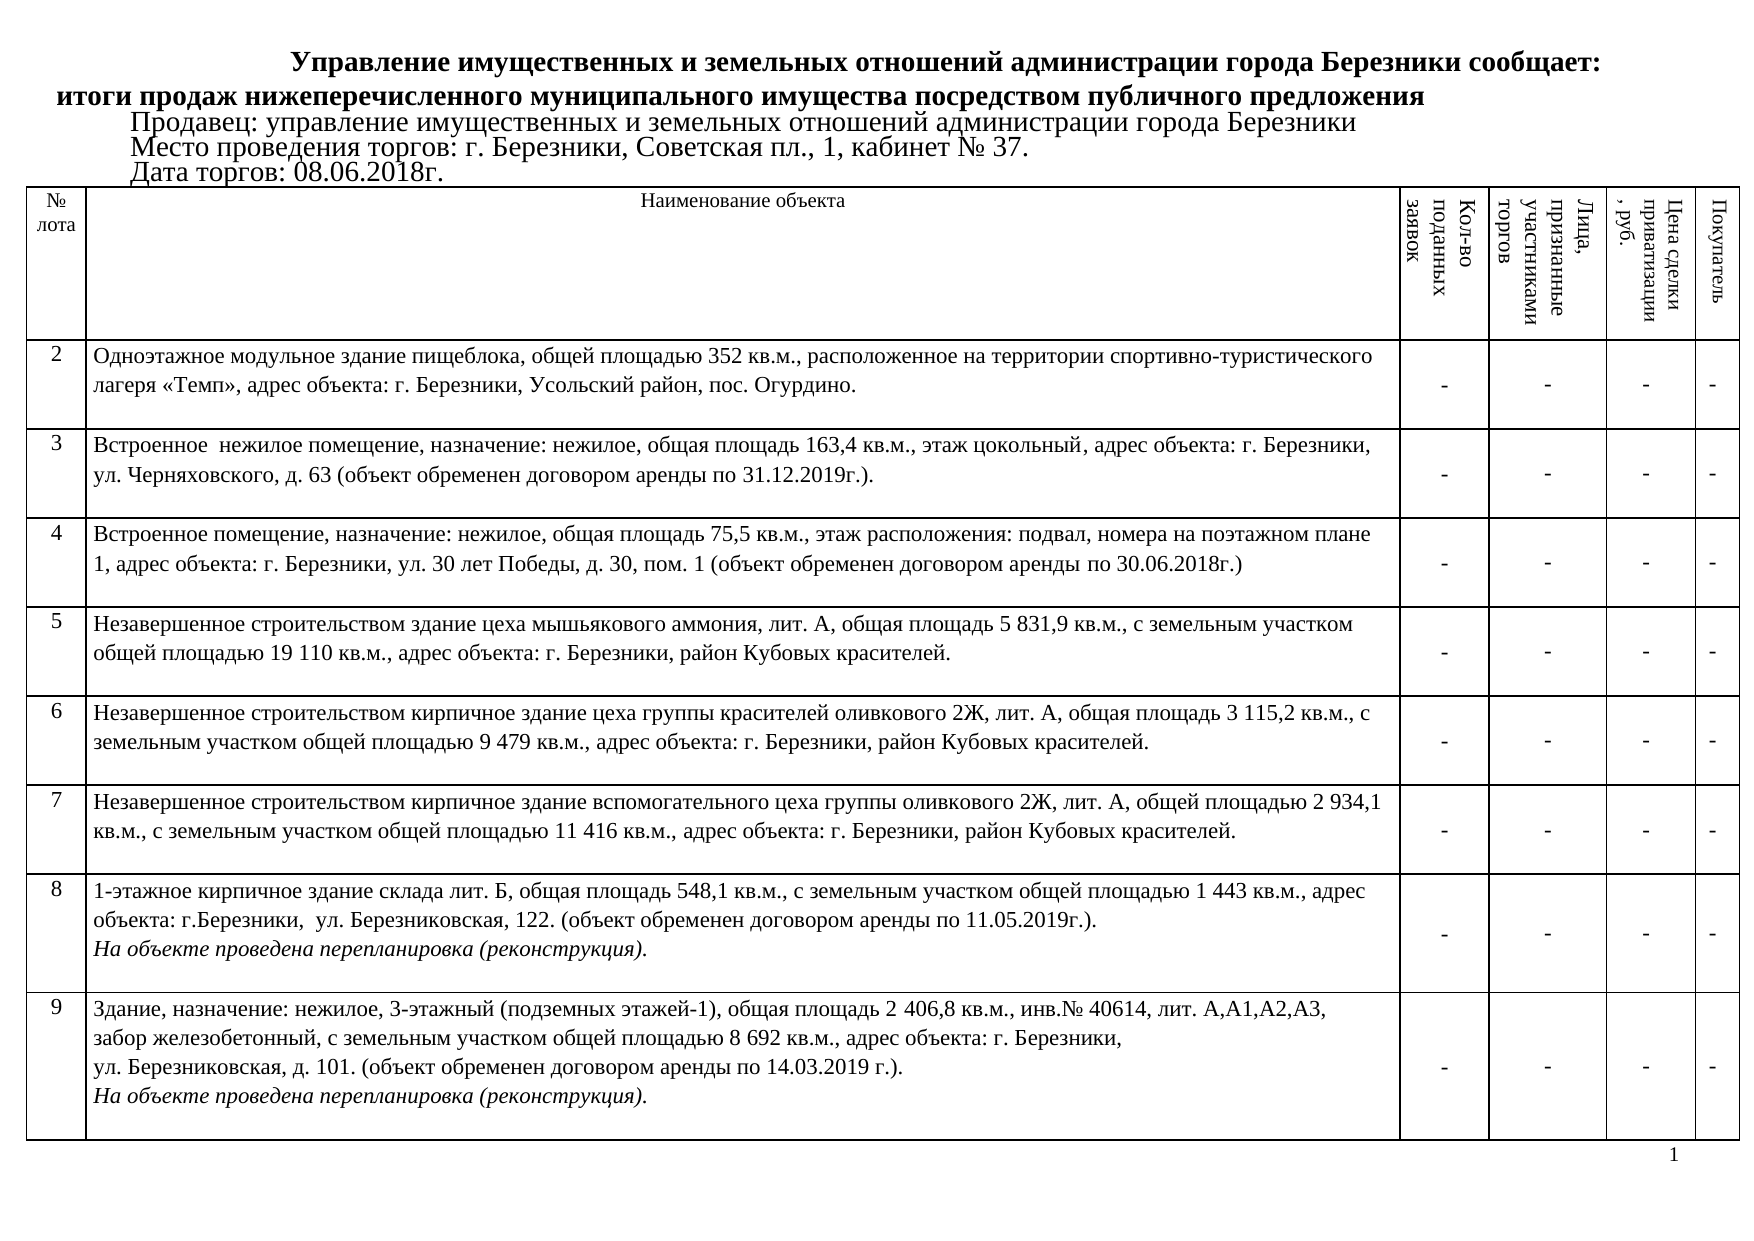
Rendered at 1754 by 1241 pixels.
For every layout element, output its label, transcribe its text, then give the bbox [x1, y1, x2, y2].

text Дата торгов: 08.06.2018г. [56, 161, 1679, 186]
table_cell 4 [27, 519, 85, 606]
table_cell - [1696, 993, 1739, 1139]
table_header Покупатель [1696, 188, 1739, 339]
table_cell 2 [27, 341, 85, 428]
table_cell - [1490, 430, 1606, 517]
text Управление имущественных и земельных отношений администрации города Березники сообщает: итоги продаж нижеперечисленного муниципального имущества посредством публичного предложения [56, 44, 1679, 111]
table_cell Одноэтажное модульное здание пищеблока, общей площадью 352 кв.м., расположенное на территории спортивно-туристического лагеря «Темп», адрес объекта: г. Березники, Усольский район, пос. Огурдино. [87, 341, 1399, 428]
table_cell - [1696, 875, 1739, 991]
table_cell - [1607, 697, 1695, 784]
text Место проведения торгов: г. Березники, Советская пл., 1, кабинет № 37. [56, 136, 1679, 161]
table_header № лота [27, 188, 85, 339]
table_cell - [1401, 786, 1488, 873]
table_cell - [1607, 993, 1695, 1139]
table_cell 5 [27, 608, 85, 695]
table_cell - [1696, 430, 1739, 517]
table_cell - [1490, 993, 1606, 1139]
table_header Кол-во поданных заявок [1401, 188, 1488, 339]
table_cell Незавершенное строительством здание цеха мышьякового аммония, лит. А, общая площадь 5 831,9 кв.м., с земельным участком общей площадью 19 110 кв.м., адрес объекта: г. Березники, район Кубовых красителей. [87, 608, 1399, 695]
table_cell - [1607, 341, 1695, 428]
table_cell Незавершенное строительством кирпичное здание вспомогательного цеха группы оливкового 2Ж, лит. А, общей площадью 2 934,1 кв.м., с земельным участком общей площадью 11 416 кв.м., адрес объекта: г. Березники, район Кубовых красителей. [87, 786, 1399, 873]
table_cell Встроенное нежилое помещение, назначение: нежилое, общая площадь 163,4 кв.м., этаж цокольный, адрес объекта: г. Березники, ул. Черняховского, д. 63 (объект обременен договором аренды по 31.12.2019г.). [87, 430, 1399, 517]
table_cell - [1607, 430, 1695, 517]
table_cell - [1490, 697, 1606, 784]
table_cell 1-этажное кирпичное здание склада лит. Б, общая площадь 548,1 кв.м., с земельным участком общей площадью 1 443 кв.м., адрес объекта: г.Березники, ул. Березниковская, 122. (объект обременен договором аренды по 11.05.2019г.). На объекте проведена перепланировка (реконструкция). [87, 875, 1399, 991]
table_cell - [1490, 875, 1606, 991]
table_cell 3 [27, 430, 85, 517]
table_cell - [1607, 875, 1695, 991]
table_cell - [1696, 341, 1739, 428]
table_cell 8 [27, 875, 85, 991]
table_cell - [1401, 430, 1488, 517]
table_cell Незавершенное строительством кирпичное здание цеха группы красителей оливкового 2Ж, лит. А, общая площадь 3 115,2 кв.м., с земельным участком общей площадью 9 479 кв.м., адрес объекта: г. Березники, район Кубовых красителей. [87, 697, 1399, 784]
table_cell - [1401, 875, 1488, 991]
table_cell - [1696, 697, 1739, 784]
table_header Цена сделки приватизации, руб. [1607, 188, 1695, 339]
table_cell - [1490, 341, 1606, 428]
table_cell Встроенное помещение, назначение: нежилое, общая площадь 75,5 кв.м., этаж расположения: подвал, номера на поэтажном плане 1, адрес объекта: г. Березники, ул. 30 лет Победы, д. 30, пом. 1 (объект обременен договором аренды по 30.06.2018г.) [87, 519, 1399, 606]
table_cell - [1401, 697, 1488, 784]
table_header Наименование объекта [87, 188, 1399, 339]
table_cell - [1696, 608, 1739, 695]
table_cell - [1696, 786, 1739, 873]
table_cell - [1490, 519, 1606, 606]
table_header Лица, признанные участниками торгов [1490, 188, 1606, 339]
table_cell - [1696, 519, 1739, 606]
table_cell - [1607, 519, 1695, 606]
table_cell - [1607, 608, 1695, 695]
table_cell 7 [27, 786, 85, 873]
table_cell - [1401, 519, 1488, 606]
text Продавец: управление имущественных и земельных отношений администрации города Березники [56, 111, 1679, 136]
table_cell - [1401, 341, 1488, 428]
table_cell - [1490, 608, 1606, 695]
table_cell - [1490, 786, 1606, 873]
table_cell 6 [27, 697, 85, 784]
table_cell - [1401, 993, 1488, 1139]
table_cell - [1401, 608, 1488, 695]
table_cell Здание, назначение: нежилое, 3-этажный (подземных этажей-1), общая площадь 2 406,8 кв.м., инв.№ 40614, лит. А,А1,А2,А3, забор железобетонный, с земельным участком общей площадью 8 692 кв.м., адрес объекта: г. Березники, ул. Березниковская, д. 101. (объект обременен договором аренды по 14.03.2019 г.). На объекте проведена перепланировка (реконструкция). [87, 993, 1399, 1139]
table_cell 9 [27, 993, 85, 1139]
table_cell - [1607, 786, 1695, 873]
